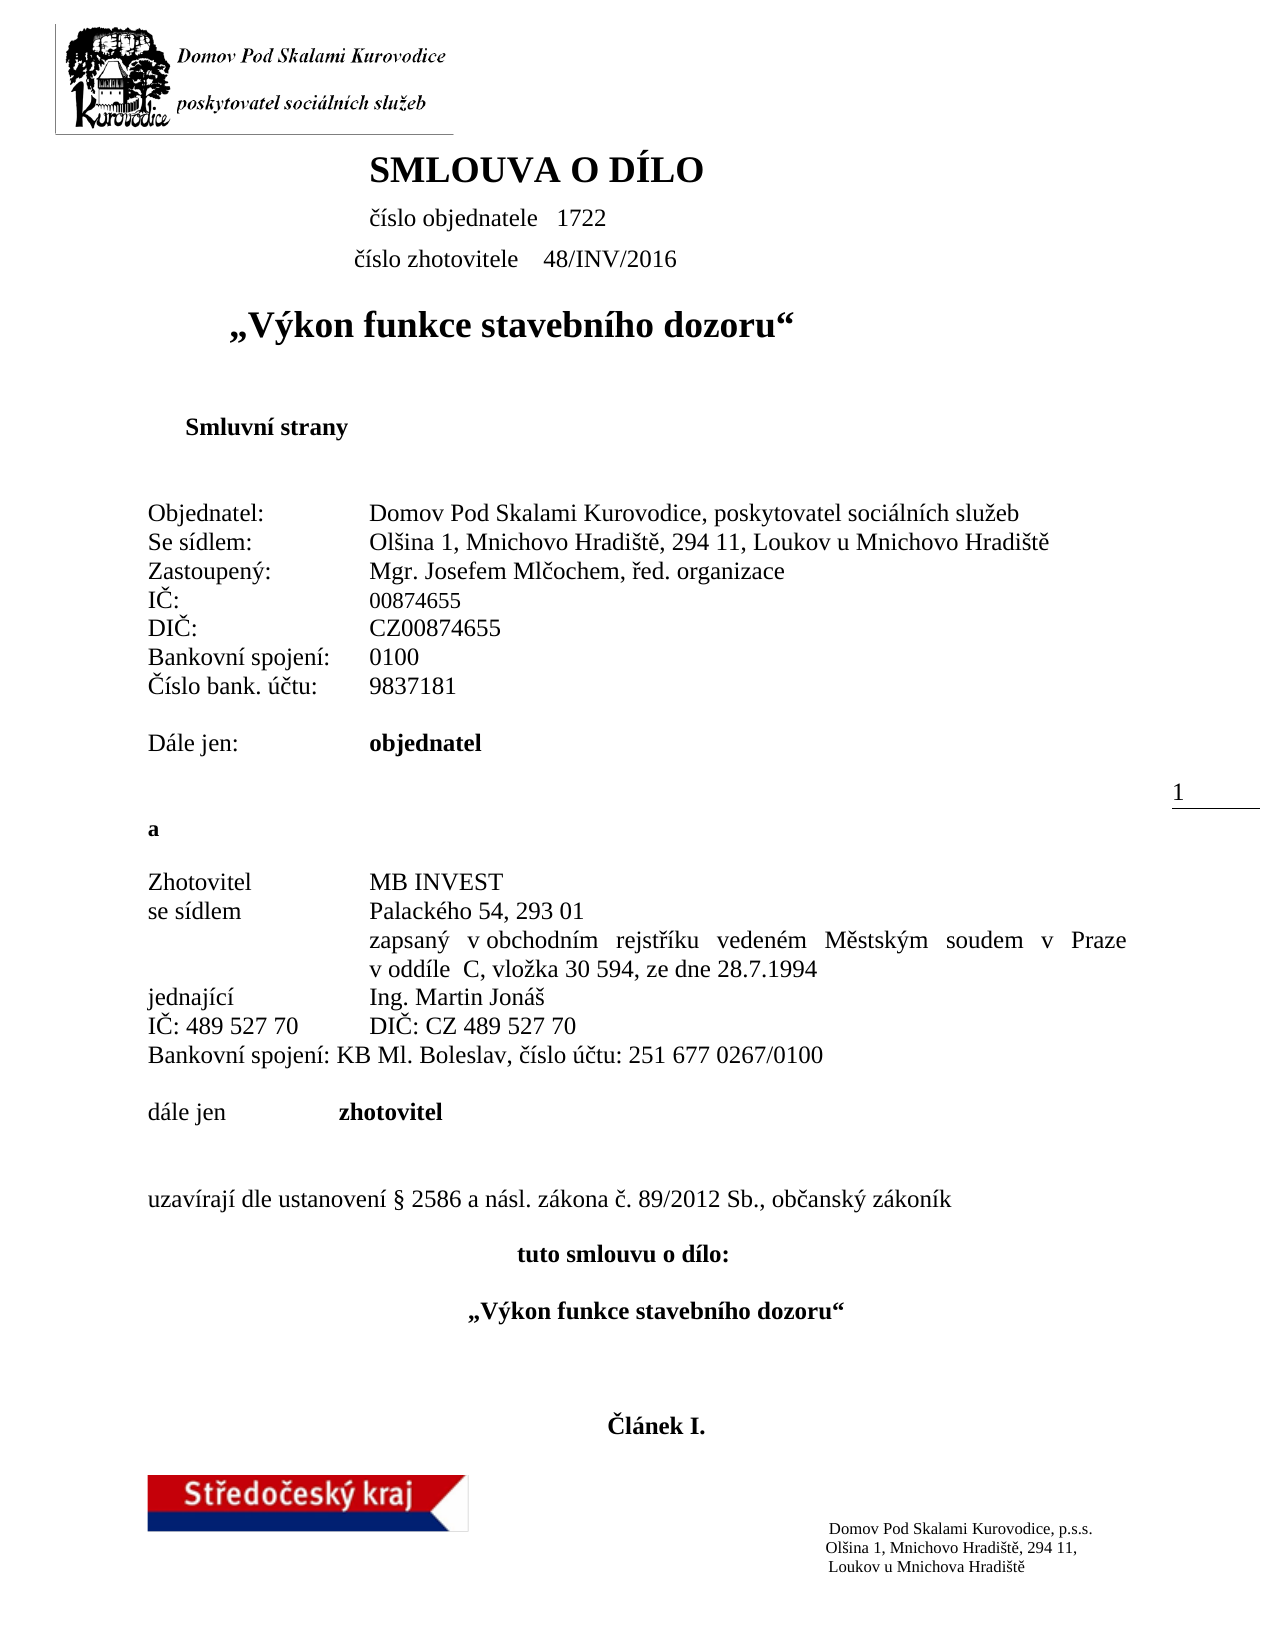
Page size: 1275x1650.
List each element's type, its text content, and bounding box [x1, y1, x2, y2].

text Smluvní strany [185, 412, 1127, 441]
text Bankovní spojení: 0100 [148, 642, 1127, 671]
text Zastoupený: Mgr. Josefem Mlčochem, řed. organizace [148, 556, 1127, 585]
text IČ: 489 527 70 DIČ: CZ 489 527 70 [148, 1011, 1127, 1040]
text jednající Ing. Martin Jonáš [148, 982, 1127, 1011]
text IČ: 00874655 [148, 585, 1127, 613]
picture [147, 1475, 470, 1535]
text Se sídlem: Olšina 1, Mnichovo Hradiště, 294 11, Loukov u Mnichovo Hradiště [148, 527, 1127, 556]
text Číslo bank. účtu: 9837181 [148, 671, 1127, 700]
text „Výkon funkce stavebního dozoru“ [148, 302, 1127, 345]
text tuto smlouvu o dílo: [443, 1239, 1127, 1268]
text uzavírají dle ustanovení § 2586 a násl. zákona č. 89/2012 Sb., občanský zákoník [148, 1184, 1127, 1212]
text se sídlem Palackého 54, 293 01 [148, 896, 1127, 925]
text zapsaný v obchodním rejstříku vedeném Městským soudem v Praze v oddíle C, vložka 30 594, ze dne 28.7.1994 [369, 925, 1127, 982]
text „Výkon funkce stavebního dozoru“ [185, 1296, 1127, 1325]
text Zhotovitel MB INVEST [148, 867, 1127, 896]
text číslo zhotovitele 48/INV/2016 [148, 244, 1127, 273]
text SMLOUVA O DÍLO [148, 148, 1127, 191]
text číslo objednatele 1722 [148, 203, 1127, 232]
text Článek I. [185, 1411, 1127, 1440]
text Dále jen: objednatel [148, 728, 1127, 757]
text Bankovní spojení: KB Ml. Boleslav, číslo účtu: 251 677 0267/0100 [148, 1040, 1127, 1069]
text dále jen zhotovitel [148, 1097, 1127, 1126]
text a [148, 815, 1127, 841]
text Objednatel: Domov Pod Skalami Kurovodice, poskytovatel sociálních služeb [148, 498, 1127, 527]
text DIČ: CZ00874655 [148, 613, 1127, 642]
picture [50, 18, 481, 163]
